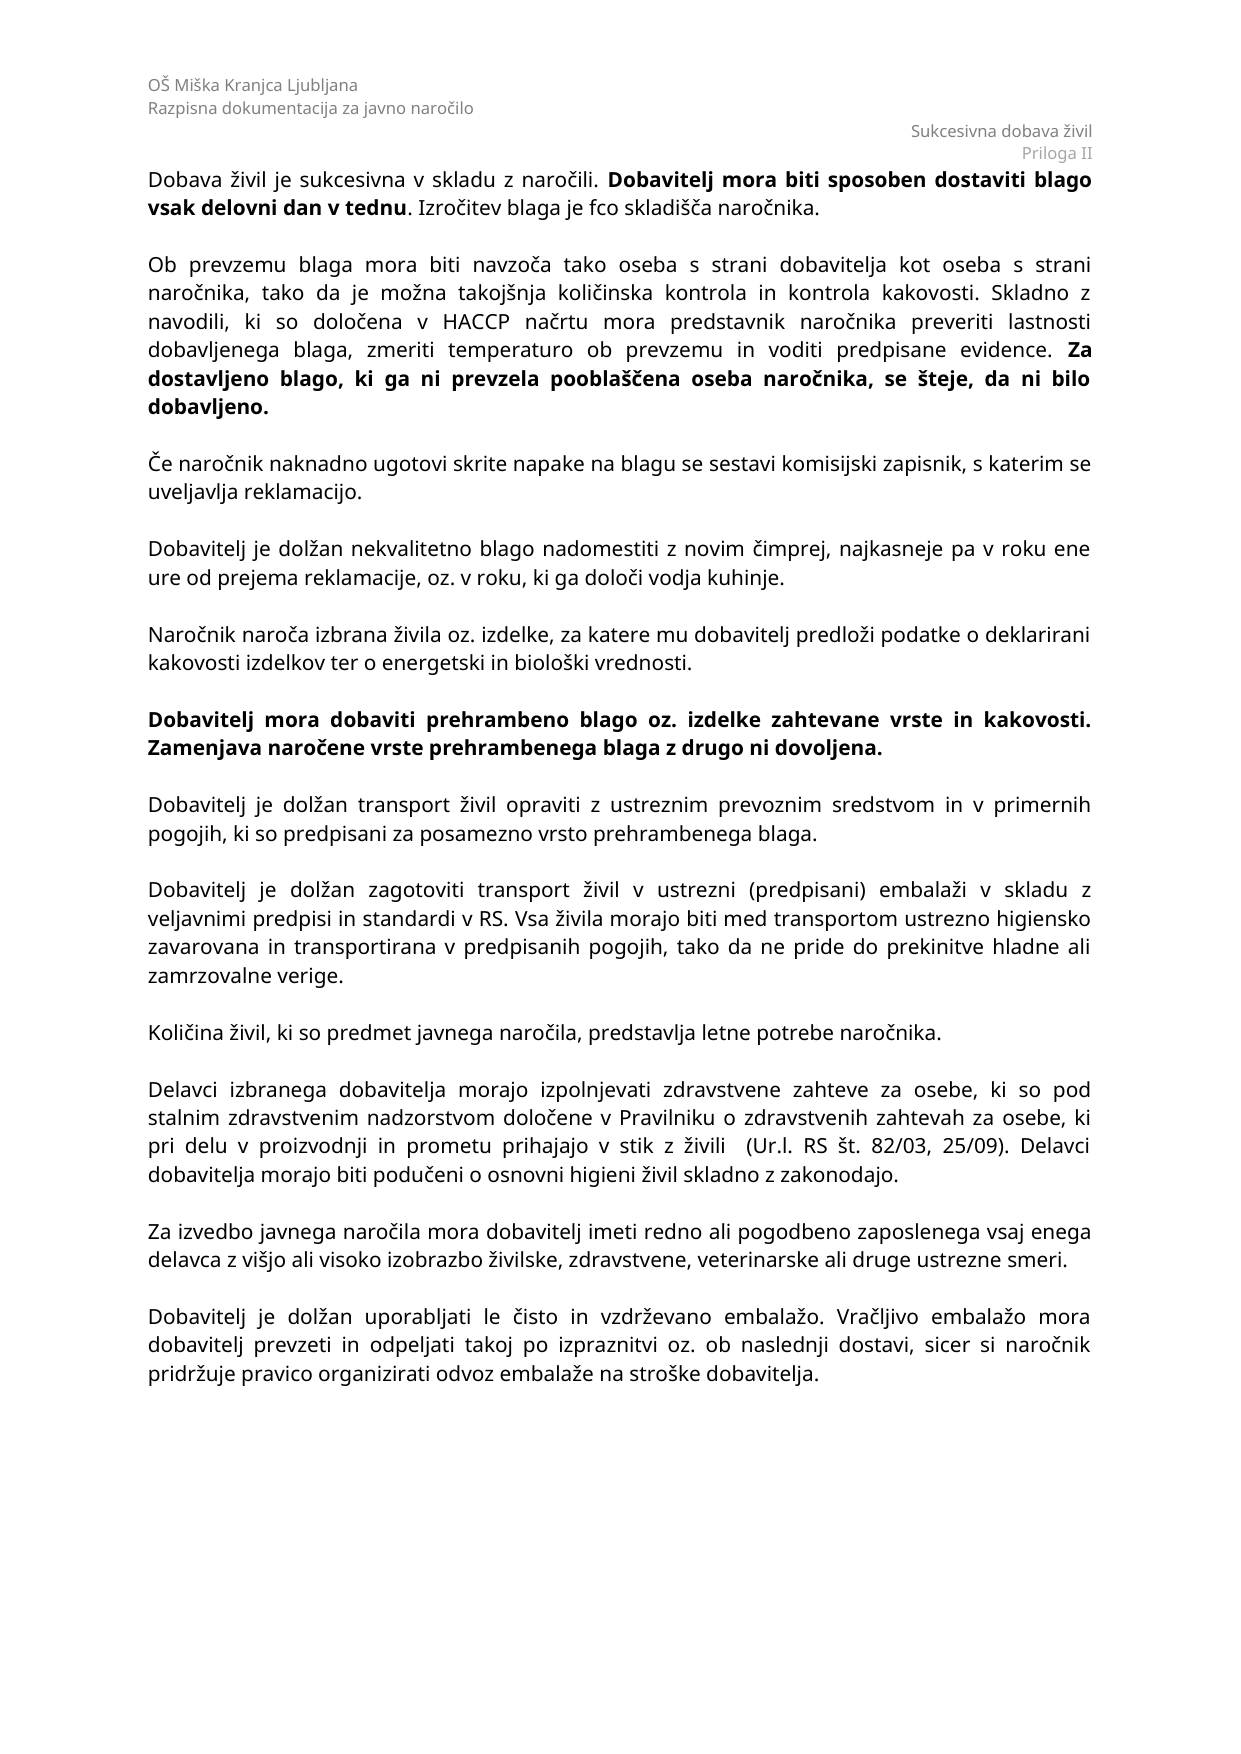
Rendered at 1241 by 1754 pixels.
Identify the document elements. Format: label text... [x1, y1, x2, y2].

text Dobavitelj je dolžan zagotoviti transport živil v ustrezni (predpisani) embalaži v skladu z veljavnimi predpisi in standardi v RS. Vsa živila morajo biti med transportom ustrezno higiensko zavarovana in transportirana v predpisanih pogojih, tako da ne pride do prekinitve hladne ali zamrzovalne verige. [148, 876, 1092, 989]
text Dobavitelj je dolžan transport živil opraviti z ustreznim prevoznim sredstvom in v primernih pogojih, ki so predpisani za posamezno vrsto prehrambenega blaga. [148, 790, 1092, 847]
text Če naročnik naknadno ugotovi skrite napake na blagu se sestavi komisijski zapisnik, s katerim se uveljavlja reklamacijo. [148, 449, 1092, 506]
text Količina živil, ki so predmet javnega naročila, predstavlja letne potrebe naročnika. [148, 1018, 1092, 1046]
text Delavci izbranega dobavitelja morajo izpolnjevati zdravstvene zahteve za osebe, ki so pod stalnim zdravstvenim nadzorstvom določene v Pravilniku o zdravstvenih zahtevah za osebe, ki pri delu v proizvodnji in prometu prihajajo v stik z živili (Ur.l. RS št. 82/03, 25/09). Delavci dobavitelja morajo biti podučeni o osnovni higieni živil skladno z zakonodajo. [148, 1075, 1092, 1188]
text Ob prevzemu blaga mora biti navzoča tako oseba s strani dobavitelja kot oseba s strani naročnika, tako da je možna takojšnja količinska kontrola in kontrola kakovosti. Skladno z navodili, ki so določena v HACCP načrtu mora predstavnik naročnika preveriti lastnosti dobavljenega blaga, zmeriti temperaturo ob prevzemu in voditi predpisane evidence. Za dostavljeno blago, ki ga ni prevzela pooblaščena oseba naročnika, se šteje, da ni bilo dobavljeno. [148, 250, 1092, 421]
text Dobavitelj mora dobaviti prehrambeno blago oz. izdelke zahtevane vrste in kakovosti. Zamenjava naročene vrste prehrambenega blaga z drugo ni dovoljena. [148, 705, 1092, 762]
text Dobava živil je sukcesivna v skladu z naročili. Dobavitelj mora biti sposoben dostaviti blago vsak delovni dan v tednu. Izročitev blaga je fco skladišča naročnika. [148, 165, 1092, 222]
text Dobavitelj je dolžan nekvalitetno blago nadomestiti z novim čimprej, najkasneje pa v roku ene ure od prejema reklamacije, oz. v roku, ki ga določi vodja kuhinje. [148, 534, 1092, 591]
text Dobavitelj je dolžan uporabljati le čisto in vzdrževano embalažo. Vračljivo embalažo mora dobavitelj prevzeti in odpeljati takoj po izpraznitvi oz. ob naslednji dostavi, sicer si naročnik pridržuje pravico organizirati odvoz embalaže na stroške dobavitelja. [148, 1302, 1092, 1387]
text Za izvedbo javnega naročila mora dobavitelj imeti redno ali pogodbeno zaposlenega vsaj enega delavca z višjo ali visoko izobrazbo živilske, zdravstvene, veterinarske ali druge ustrezne smeri. [148, 1217, 1092, 1274]
text Naročnik naroča izbrana živila oz. izdelke, za katere mu dobavitelj predloži podatke o deklarirani kakovosti izdelkov ter o energetski in biološki vrednosti. [148, 620, 1092, 677]
